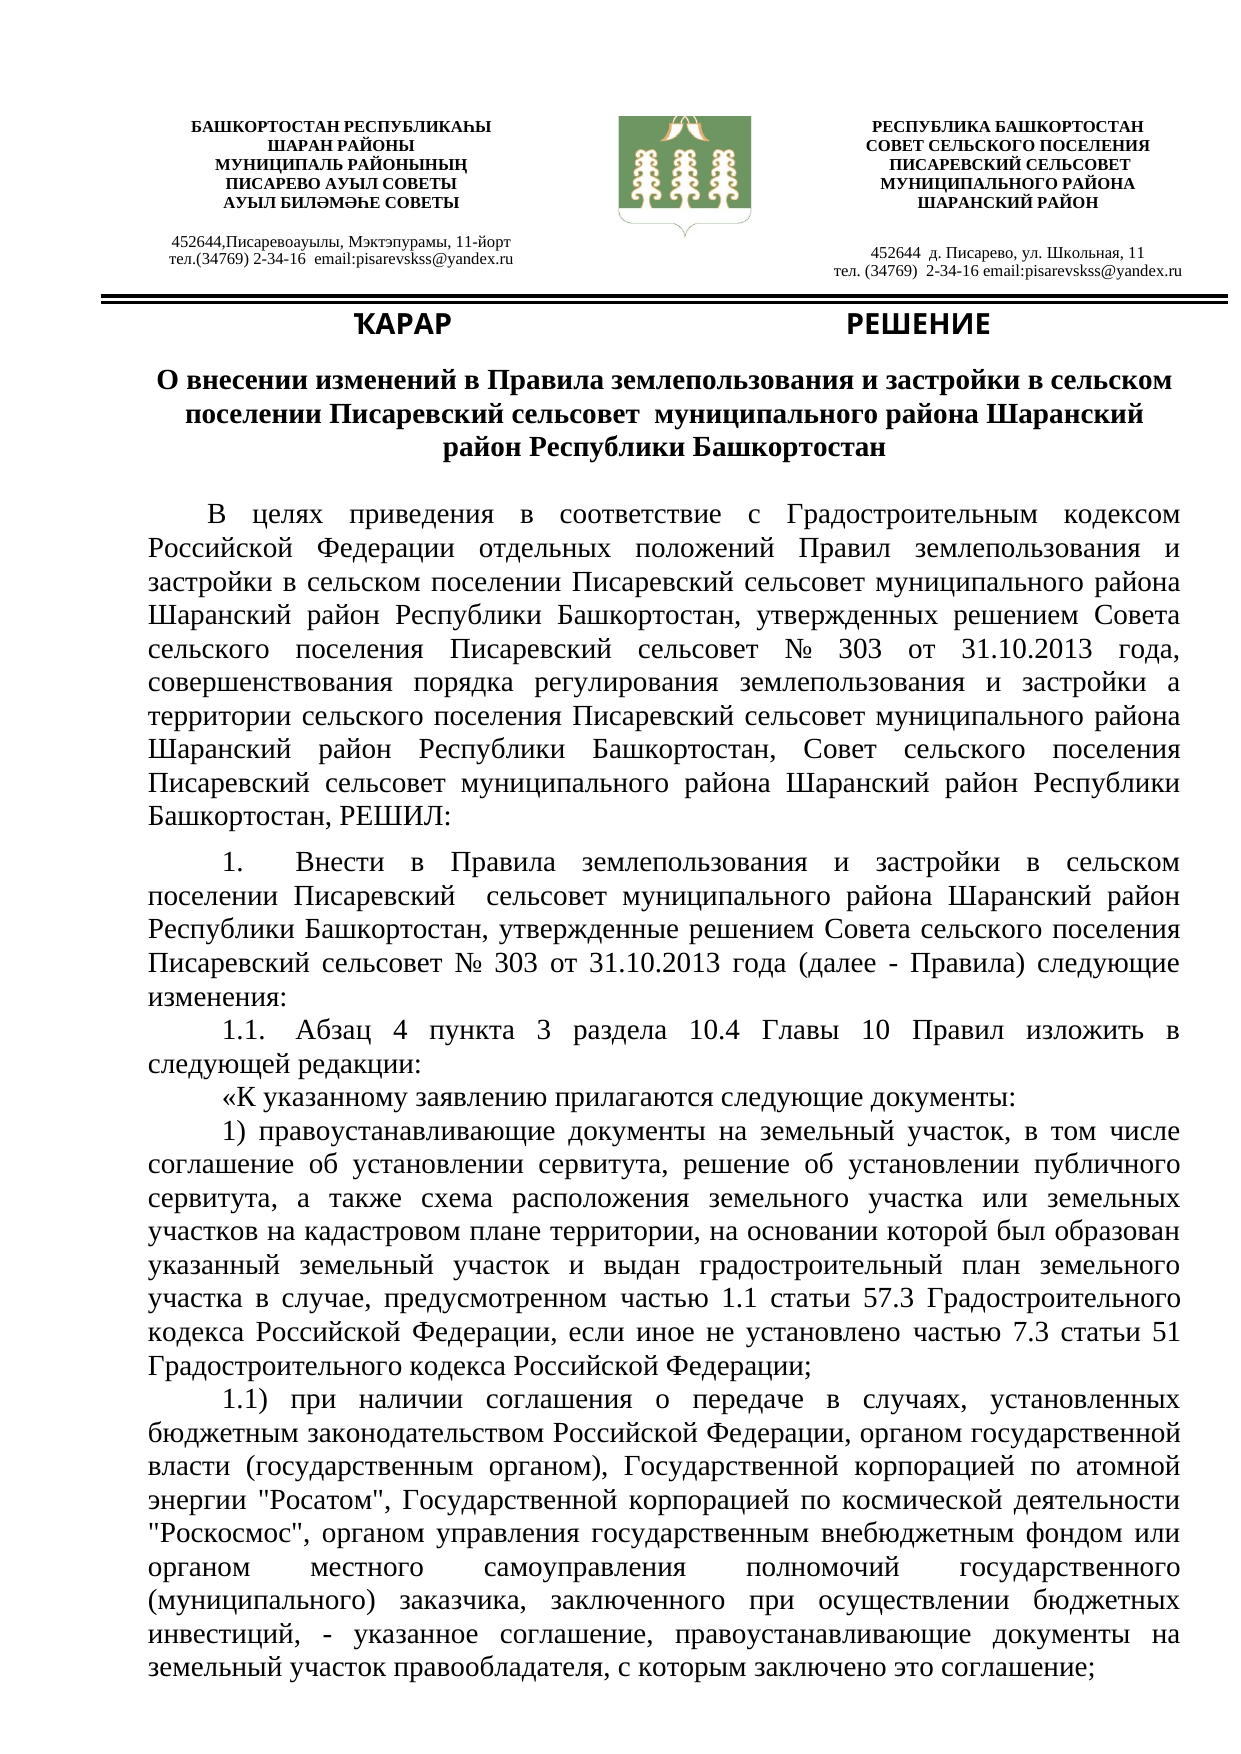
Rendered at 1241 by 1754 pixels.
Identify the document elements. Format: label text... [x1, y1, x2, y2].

table_header [581, 117, 788, 294]
text 1) правоустанавливающие документы на земельный участок, в том числе соглашение об установлении сервитута, решение об установлении публичного сервитута, а также схема расположения земельного участка или земельных участков на кадастровом плане территории, на основании которой был образован указанный земельный участок и выдан градостроительный план земельного участка в случае, предусмотренном частью 1.1 статьи 57.3 Градостроительного кодекса Российской Федерации, если иное не установлено частью 7.3 статьи 51 Градостроительного кодекса Российской Федерации; [148, 1113, 1181, 1381]
table_header Башкортостан Республикаһы Шаран районы муниципаль районының писарево ауыл Советы ауыл биләмәһе Советы 452644,Писаревоауылы, Мэктэпурамы, 11-йорт тел.(34769) 2-34-16 email:pisarevskss@yandex.ru [101, 117, 581, 294]
text О внесении изменений в Правила землепользования и застройки в сельском поселении Писаревский сельсовет муниципального района Шаранский район Республики Башкортостан [148, 362, 1181, 463]
text 1.1) при наличии соглашения о передаче в случаях, установленных бюджетным законодательством Российской Федерации, органом государственной власти (государственным органом), Государственной корпорацией по атомной энергии "Росатом", Государственной корпорацией по космической деятельности "Роскосмос", органом управления государственным внебюджетным фондом или органом местного самоуправления полномочий государственного (муниципального) заказчика, заключенного при осуществлении бюджетных инвестиций, - указанное соглашение, правоустанавливающие документы на земельный участок правообладателя, с которым заключено это соглашение; [148, 1381, 1181, 1683]
list «К указанному заявлению прилагаются следующие документы: [222, 1079, 1181, 1113]
picture [616, 116, 753, 239]
text ҠАРАР РЕШЕНИЕ [148, 304, 1181, 343]
table_header РЕСПУБЛИКА БАШКОРТОСТАН СОВЕТ СЕЛЬСКОГО ПОСЕЛЕНИЯ ПИСАРЕВСКИЙ СЕЛЬСОВЕТ МУНИЦИПАЛЬНОГО РАЙОНА ШАРАНСКИЙ РАЙОН 452644 д. Писарево, ул. Школьная, 11 тел. (34769) 2-34-16 email:pisarevskss@yandex.ru [788, 117, 1228, 294]
text В целях приведения в соответствие с Градостроительным кодексом Российской Федерации отдельных положений Правил землепользования и застройки в сельском поселении Писаревский сельсовет муниципального района Шаранский район Республики Башкортостан, утвержденных решением Совета сельского поселения Писаревский сельсовет № 303 от 31.10.2013 года, совершенствования порядка регулирования землепользования и застройки а территории сельского поселения Писаревский сельсовет муниципального района Шаранский район Республики Башкортостан, Совет сельского поселения Писаревский сельсовет муниципального района Шаранский район Республики Башкортостан, РЕШИЛ: [148, 497, 1181, 832]
list Внести в Правила землепользования и застройки в сельском поселении Писаревский сельсовет муниципального района Шаранский район Республики Башкортостан, утвержденные решением Совета сельского поселения Писаревский сельсовет № 303 от 31.10.2013 года (далее - Правила) следующие изменения: [148, 844, 1181, 1012]
list Абзац 4 пункта 3 раздела 10.4 Главы 10 Правил изложить в следующей редакции: [148, 1012, 1181, 1079]
